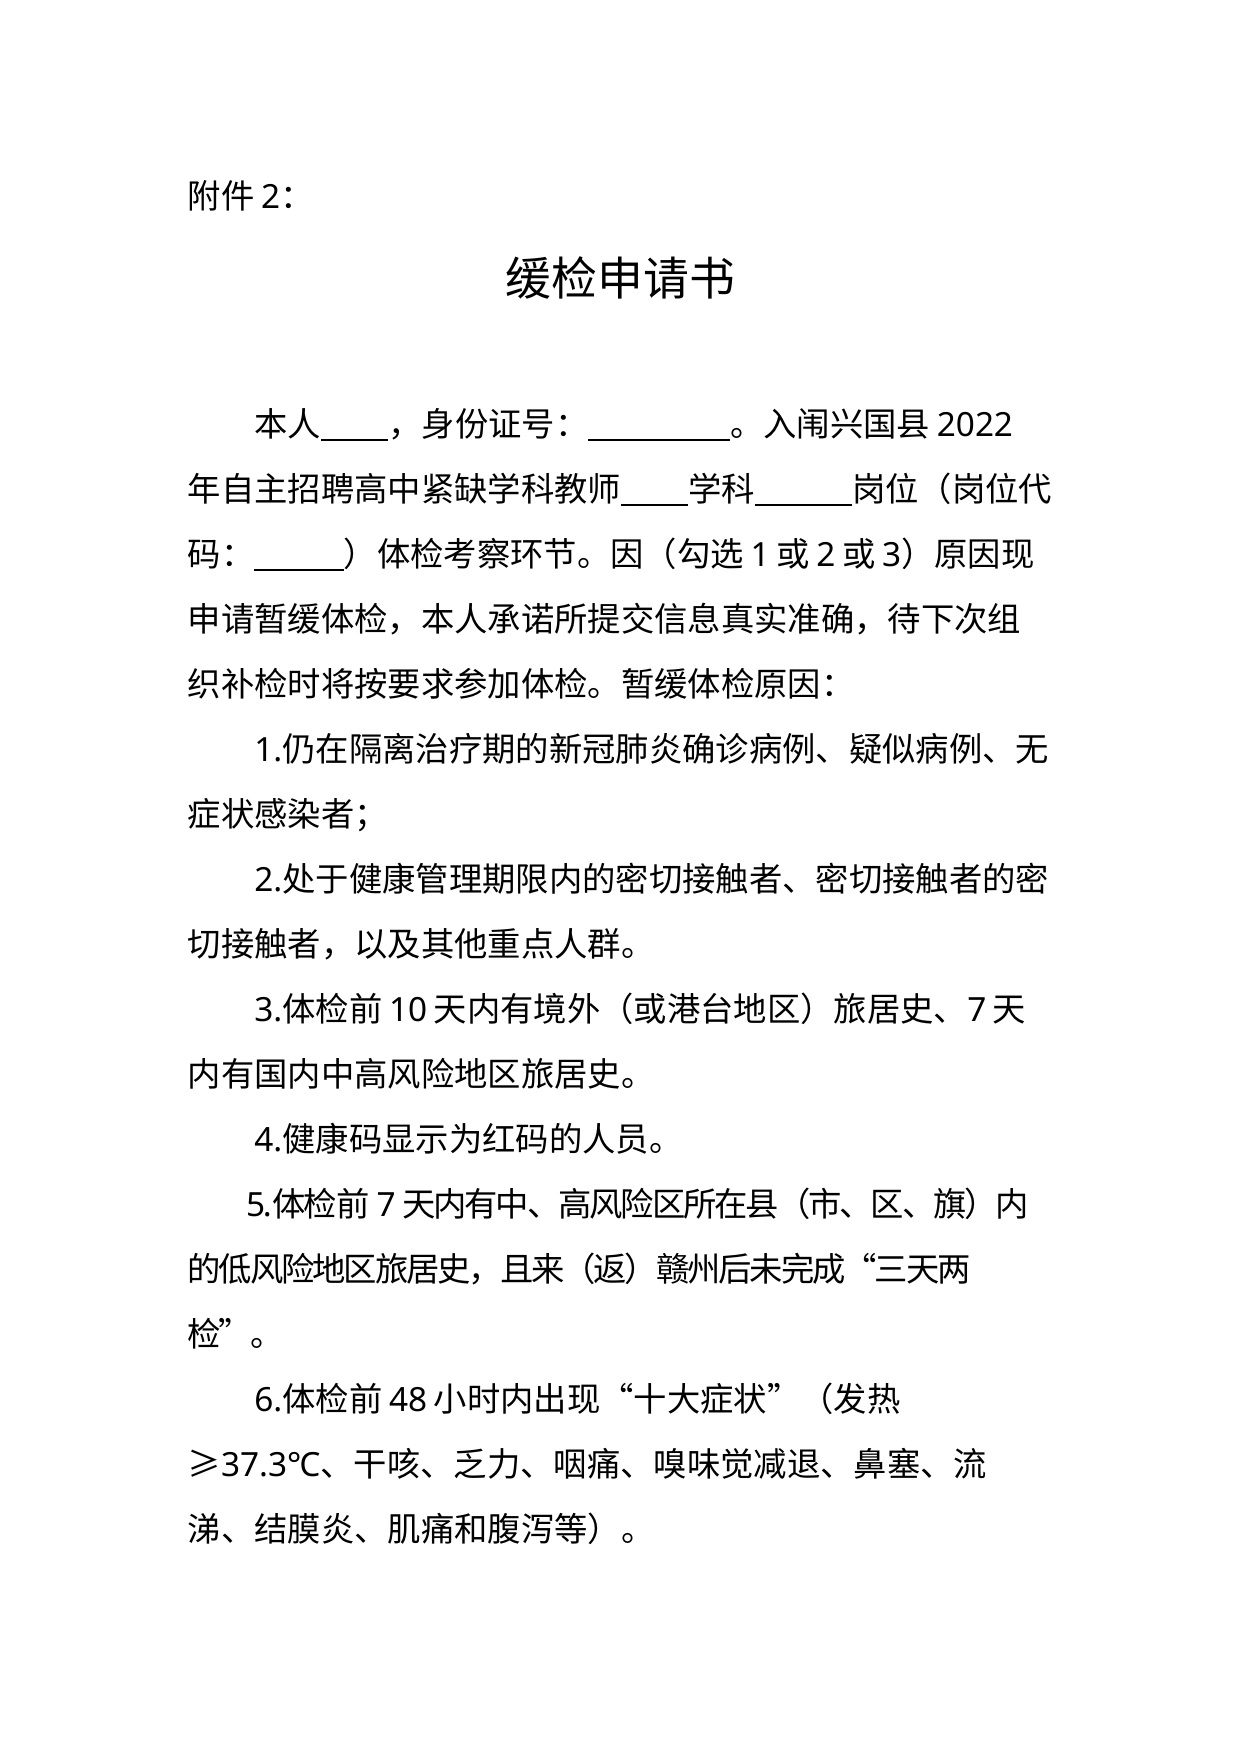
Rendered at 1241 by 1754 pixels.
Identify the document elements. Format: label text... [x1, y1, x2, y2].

text 4.健康码显示为红码的人员。 [187, 1104, 1053, 1169]
text 6.体检前48小时内出现“十大症状”（发热≥37.3℃、干咳、乏力、咽痛、嗅味觉减退、鼻塞、流涕、结膜炎、肌痛和腹泻等）。 [187, 1364, 1053, 1559]
text 附件2： [187, 162, 1053, 227]
text 2.处于健康管理期限内的密切接触者、密切接触者的密切接触者，以及其他重点人群。 [187, 844, 1053, 974]
text 5.体检前7天内有中、高风险区所在县（市、区、旗）内的低风险地区旅居史，且来（返）赣州后未完成“三天两检”。 [187, 1169, 1053, 1364]
text 1.仍在隔离治疗期的新冠肺炎确诊病例、疑似病例、无症状感染者； [187, 714, 1053, 844]
text 3.体检前10天内有境外（或港台地区）旅居史、7天内有国内中高风险地区旅居史。 [187, 974, 1053, 1104]
text 本人 ，身份证号： 。入闱兴国县2022年自主招聘高中紧缺学科教师 学科 岗位（岗位代码： ）体检考察环节。因（勾选1或2或3）原因现申请暂缓体检，本人承诺所提交信息真实准确，待下次组织补检时将按要求参加体检。暂缓体检原因： [187, 389, 1053, 714]
text 缓检申请书 [187, 227, 1053, 324]
